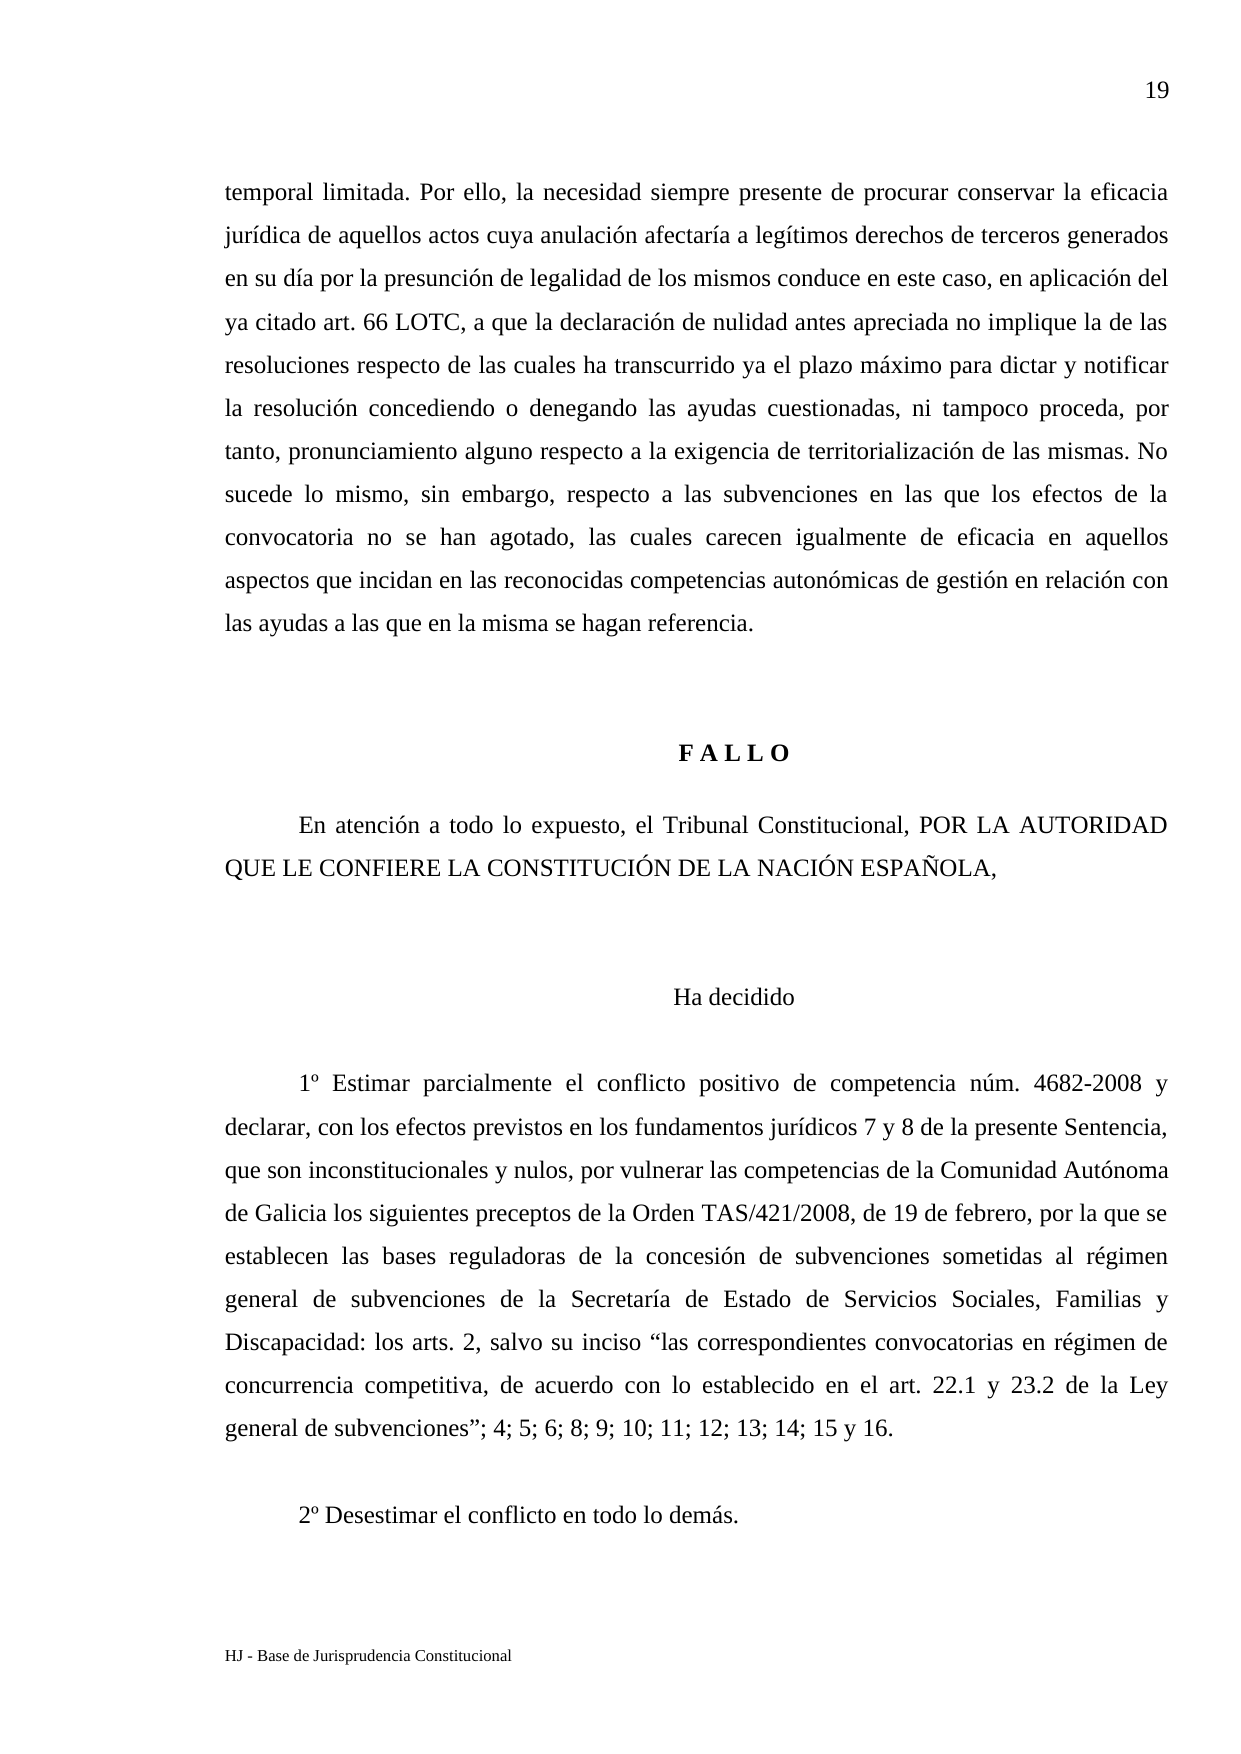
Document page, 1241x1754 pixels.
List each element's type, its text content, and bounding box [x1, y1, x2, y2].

text 2º Desestimar el conflicto en todo lo demás. [224, 1500, 1169, 1528]
text 1º Estimar parcialmente el conflicto positivo de competencia núm. 4682-2008 y declarar, con los efectos previstos en los fundamentos jurídicos 7 y 8 de la presente Sentencia, que son inconstitucionales y nulos, por vulnerar las competencias de la Comunidad Autónoma de Galicia los siguientes preceptos de la Orden TAS/421/2008, de 19 de febrero, por la que se establecen las bases reguladoras de la concesión de subvenciones sometidas al régimen general de subvenciones de la Secretaría de Estado de Servicios Sociales, Familias y Discapacidad: los arts. 2, salvo su inciso “las correspondientes convocatorias en régimen de concurrencia competitiva, de acuerdo con lo establecido en el art. 22.1 y 23.2 de la Ley general de subvenciones”; 4; 5; 6; 8; 9; 10; 11; 12; 13; 14; 15 y 16. [224, 1068, 1169, 1442]
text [224, 177, 1169, 637]
text En atención a todo lo expuesto, el Tribunal Constitucional, POR LA AUTORIDAD QUE LE CONFIERE LA CONSTITUCIÓN DE LA NACIÓN ESPAÑOLA, [224, 810, 1169, 882]
text Ha decidido [224, 982, 1169, 1011]
subtitle F A L L O [224, 738, 1169, 767]
